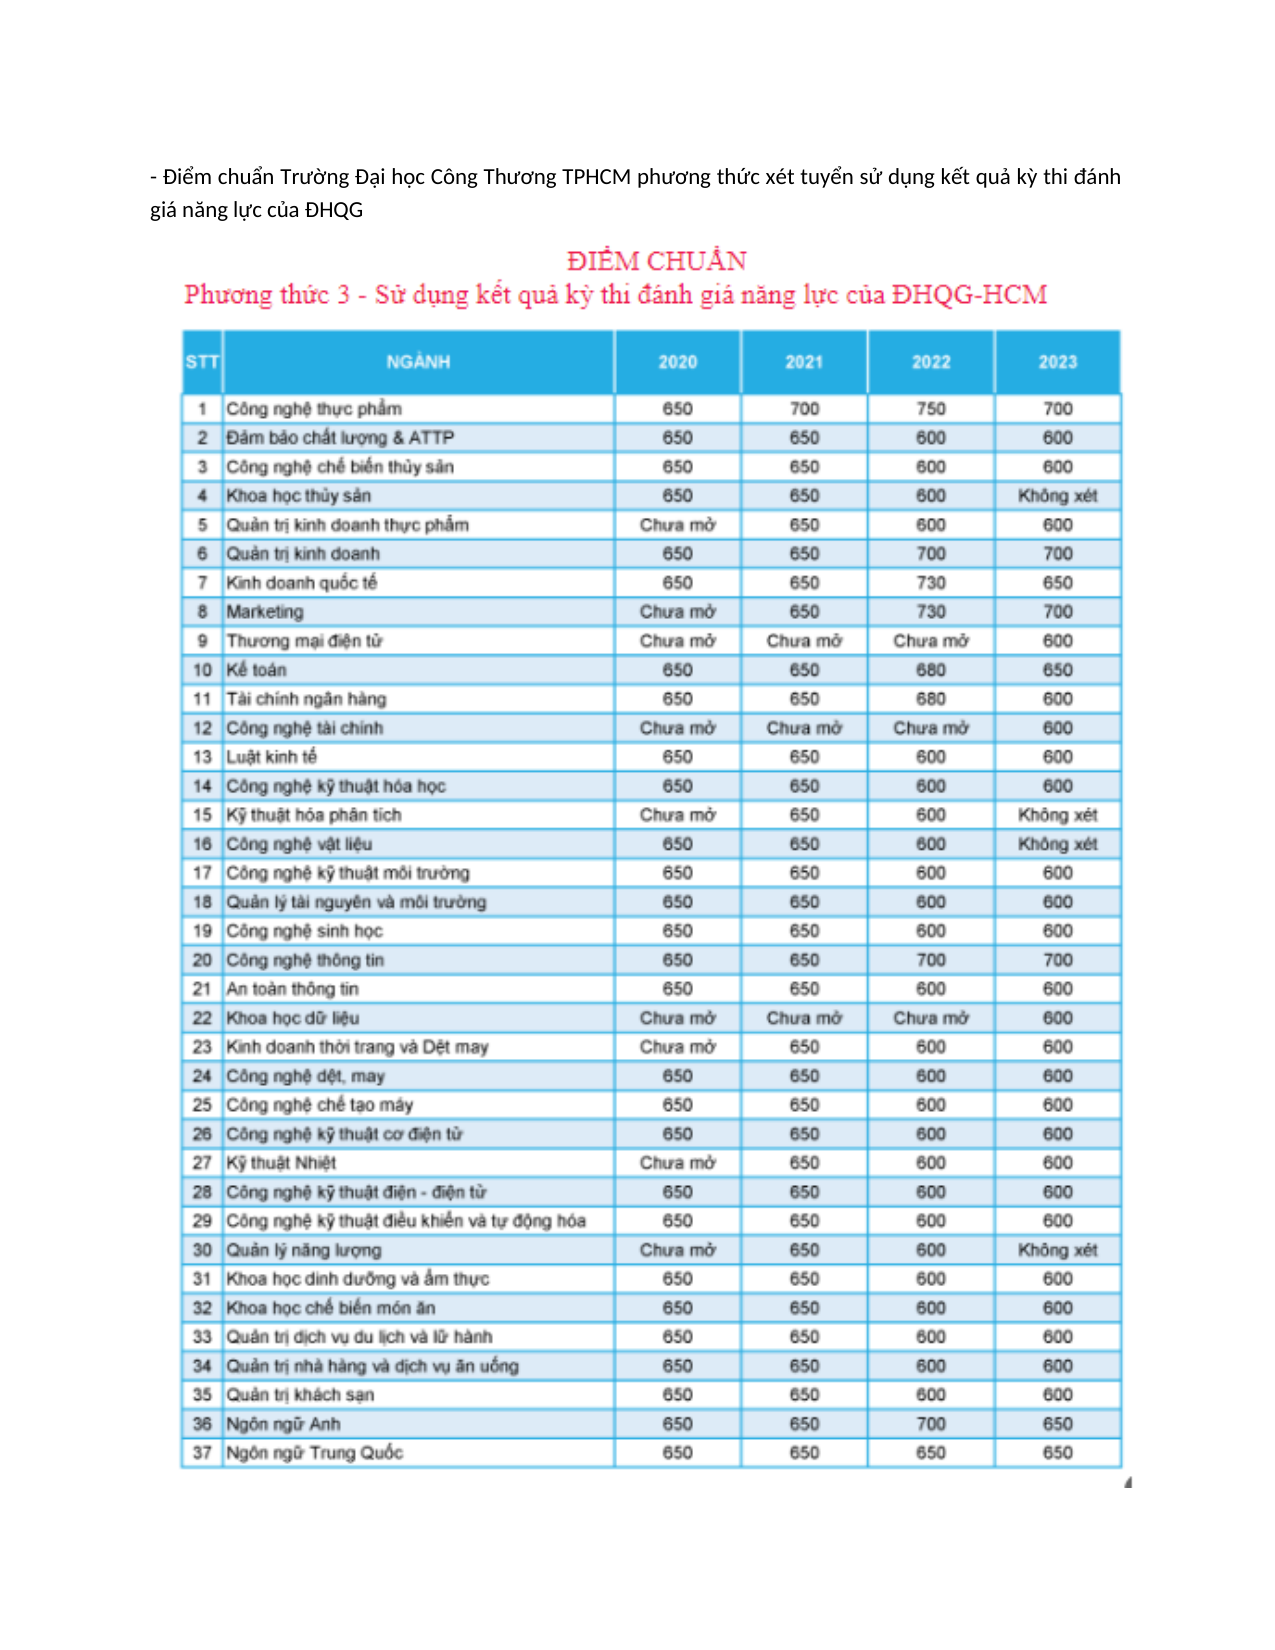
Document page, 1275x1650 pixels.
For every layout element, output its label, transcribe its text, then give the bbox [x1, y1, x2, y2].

text - Điểm chuẩn Trường Đại học Công Thương TPHCM phương thức xét tuyển sử dụng kết quả kỳ thi đánh giá năng lực của ĐHQG [150, 162, 1125, 223]
picture [150, 239, 1275, 1488]
